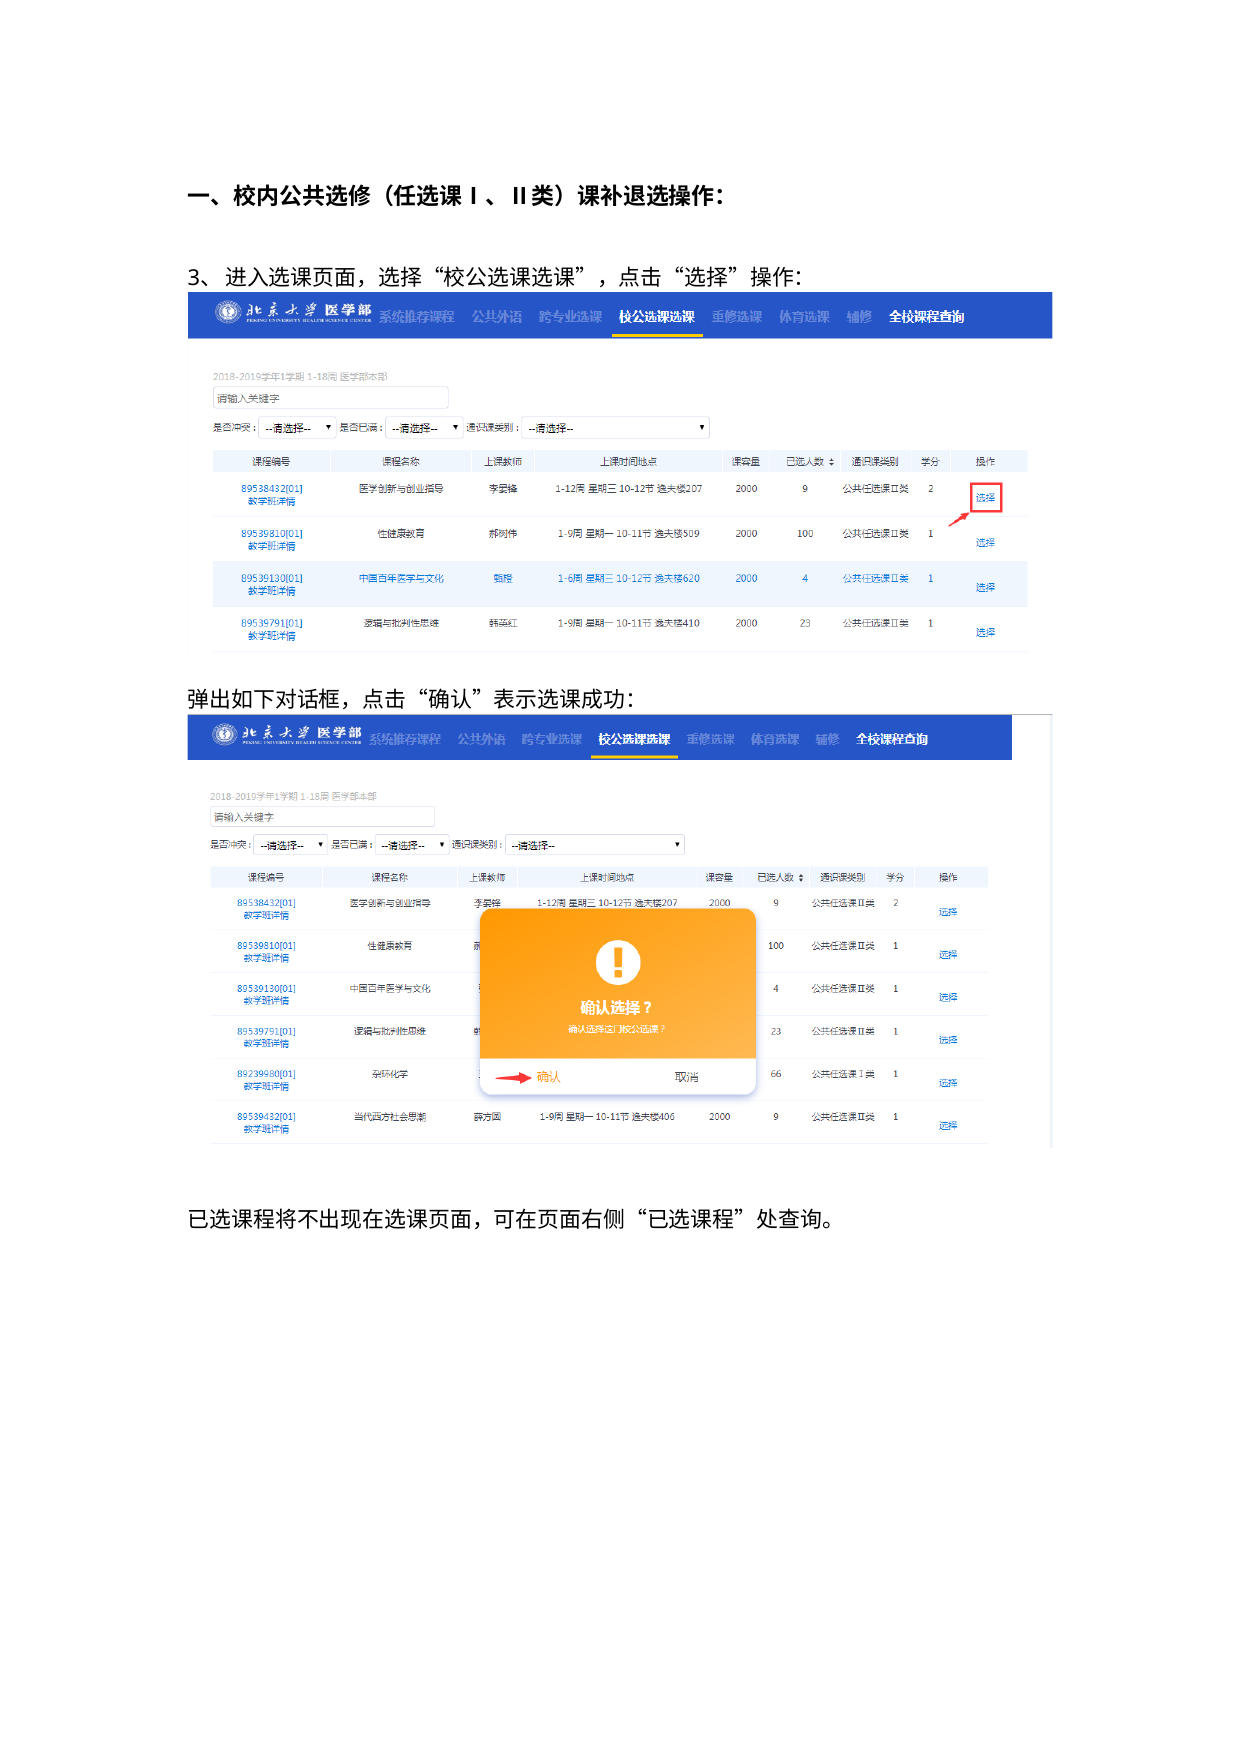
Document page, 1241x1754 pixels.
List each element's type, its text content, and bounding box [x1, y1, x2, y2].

text 弹出如下对话框，点击“确认”表示选课成功： [187, 682, 1053, 714]
list 进入选课页面，选择“校公选课选课”，点击“选择”操作： [187, 259, 1053, 292]
text 一、校内公共选修（任选课Ⅰ、Ⅱ类）课补退选操作： [187, 162, 1053, 227]
text 已选课程将不出现在选课页面，可在页面右侧“已选课程”处查询。 [187, 1202, 1053, 1234]
picture [187, 714, 1053, 1148]
picture [187, 292, 1053, 656]
